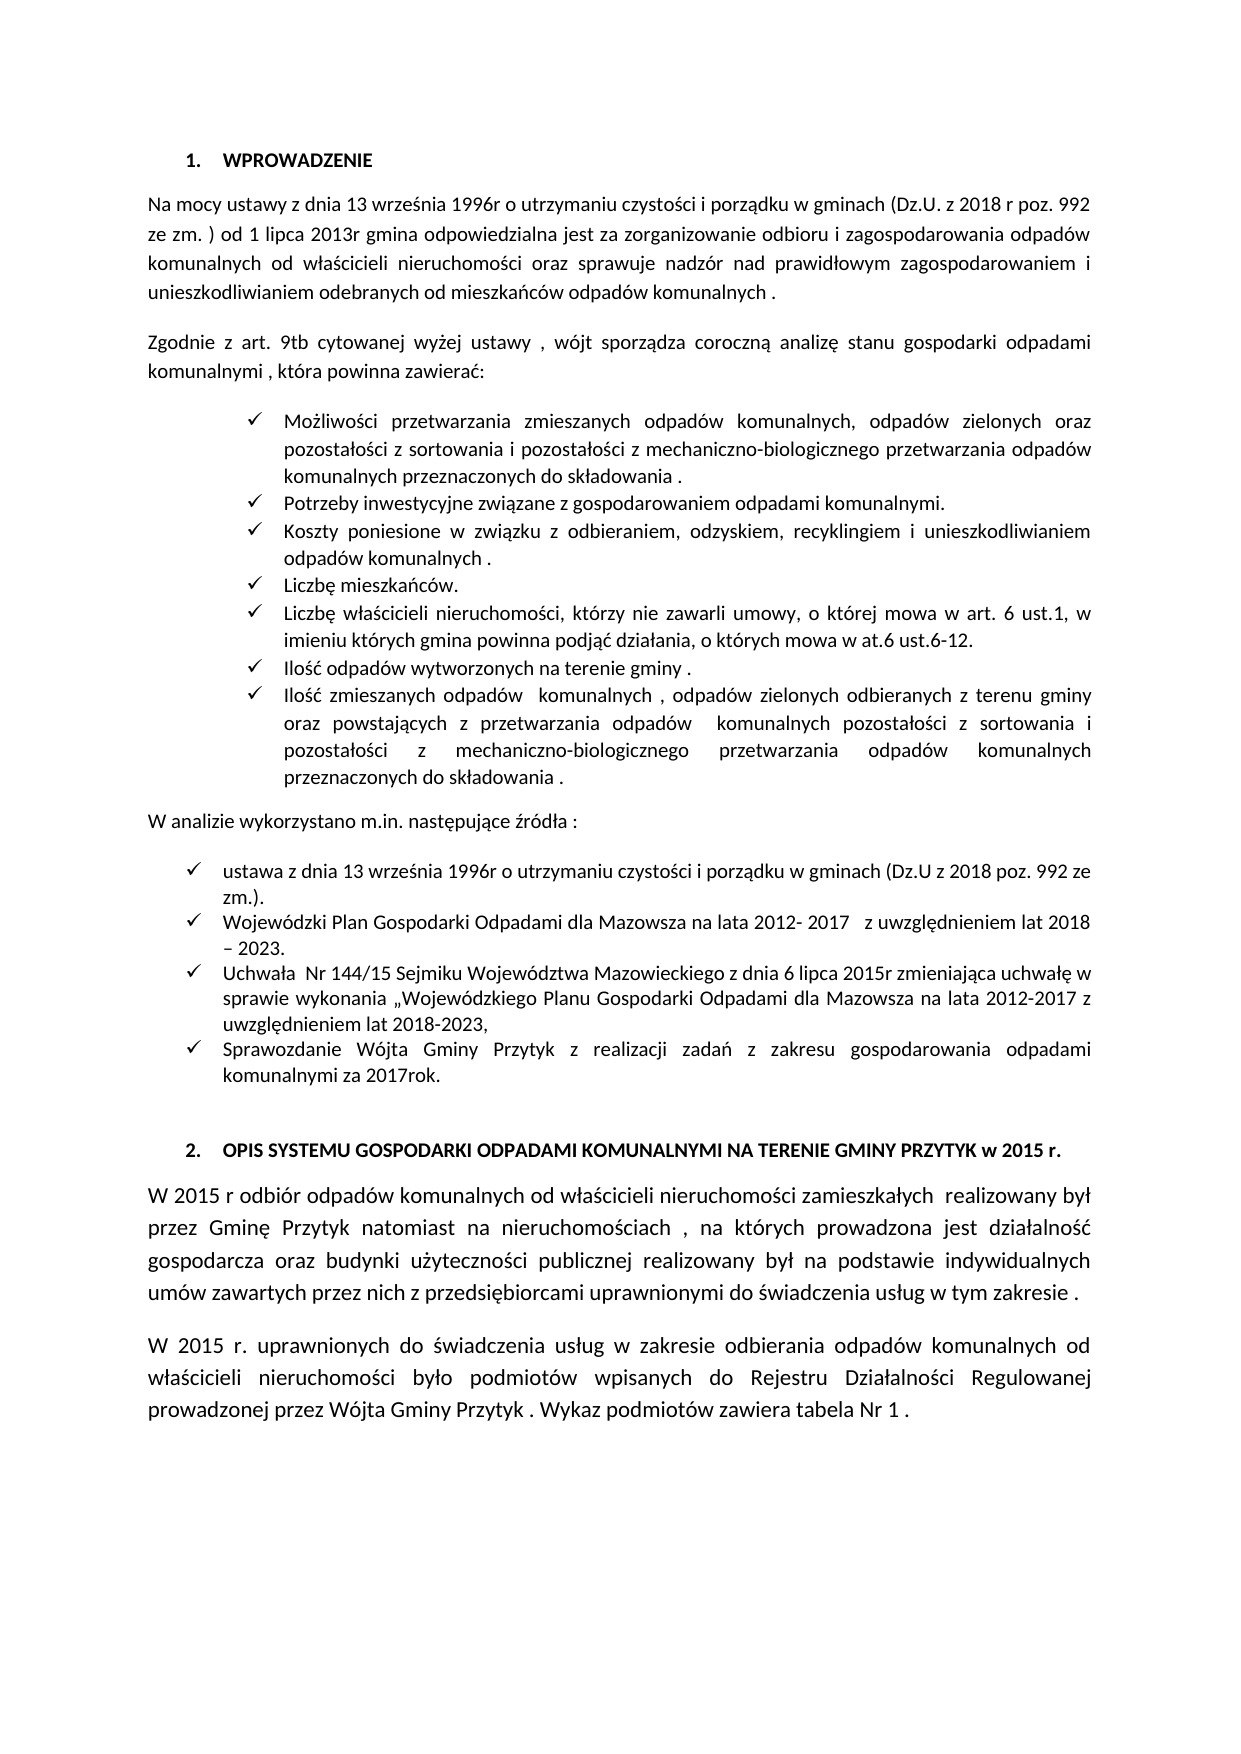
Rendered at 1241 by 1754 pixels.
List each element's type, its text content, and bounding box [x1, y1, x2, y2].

list ustawa z dnia 13 września 1996r o utrzymaniu czystości i porządku w gminach (Dz.U z 2018 poz. 992 ze zm.). [185, 858, 1093, 909]
list OPIS SYSTEMU GOSPODARKI ODPADAMI KOMUNALNYMI NA TERENIE GMINY PRZYTYK w 2015 r. [185, 1137, 1093, 1163]
text W 2015 r odbiór odpadów komunalnych od właścicieli nieruchomości zamieszkałych realizowany był przez Gminę Przytyk natomiast na nieruchomościach , na których prowadzona jest działalność gospodarcza oraz budynki użyteczności publicznej realizowany był na podstawie indywidualnych umów zawartych przez nich z przedsiębiorcami uprawnionymi do świadczenia usług w tym zakresie . [148, 1181, 1093, 1306]
text Na mocy ustawy z dnia 13 września 1996r o utrzymaniu czystości i porządku w gminach (Dz.U. z 2018 r poz. 992 ze zm. ) od 1 lipca 2013r gmina odpowiedzialna jest za zorganizowanie odbioru i zagospodarowania odpadów komunalnych od właścicieli nieruchomości oraz sprawuje nadzór nad prawidłowym zagospodarowaniem i unieszkodliwianiem odebranych od mieszkańców odpadów komunalnych . [148, 192, 1093, 304]
list Koszty poniesione w związku z odbieraniem, odzyskiem, recyklingiem i unieszkodliwianiem odpadów komunalnych . [246, 518, 1093, 571]
list Liczbę mieszkańców. [246, 573, 1093, 598]
list Uchwała Nr 144/15 Sejmiku Województwa Mazowieckiego z dnia 6 lipca 2015r zmieniająca uchwałę w sprawie wykonania „Wojewódzkiego Planu Gospodarki Odpadami dla Mazowsza na lata 2012-2017 z uwzględnieniem lat 2018-2023, [185, 960, 1093, 1036]
list Potrzeby inwestycyjne związane z gospodarowaniem odpadami komunalnymi. [246, 491, 1093, 516]
list Liczbę właścicieli nieruchomości, którzy nie zawarli umowy, o której mowa w art. 6 ust.1, w imieniu których gmina powinna podjąć działania, o których mowa w at.6 ust.6-12. [246, 600, 1093, 653]
list Sprawozdanie Wójta Gminy Przytyk z realizacji zadań z zakresu gospodarowania odpadami komunalnymi za 2017rok. [185, 1036, 1093, 1087]
text Zgodnie z art. 9tb cytowanej wyżej ustawy , wójt sporządza coroczną analizę stanu gospodarki odpadami komunalnymi , która powinna zawierać: [148, 329, 1093, 384]
list Wojewódzki Plan Gospodarki Odpadami dla Mazowsza na lata 2012- 2017 z uwzględnieniem lat 2018 – 2023. [185, 909, 1093, 960]
text W 2015 r. uprawnionych do świadczenia usług w zakresie odbierania odpadów komunalnych od właścicieli nieruchomości było podmiotów wpisanych do Rejestru Działalności Regulowanej prowadzonej przez Wójta Gminy Przytyk . Wykaz podmiotów zawiera tabela Nr 1 . [148, 1331, 1093, 1423]
text W analizie wykorzystano m.in. następujące źródła : [148, 808, 1093, 834]
list Możliwości przetwarzania zmieszanych odpadów komunalnych, odpadów zielonych oraz pozostałości z sortowania i pozostałości z mechaniczno-biologicznego przetwarzania odpadów komunalnych przeznaczonych do składowania . [246, 408, 1093, 488]
list Ilość zmieszanych odpadów komunalnych , odpadów zielonych odbieranych z terenu gminy oraz powstających z przetwarzania odpadów komunalnych pozostałości z sortowania i pozostałości z mechaniczno-biologicznego przetwarzania odpadów komunalnych przeznaczonych do składowania . [246, 682, 1093, 790]
list WPROWADZENIE [185, 148, 1093, 173]
list Ilość odpadów wytworzonych na terenie gminy . [246, 655, 1093, 680]
